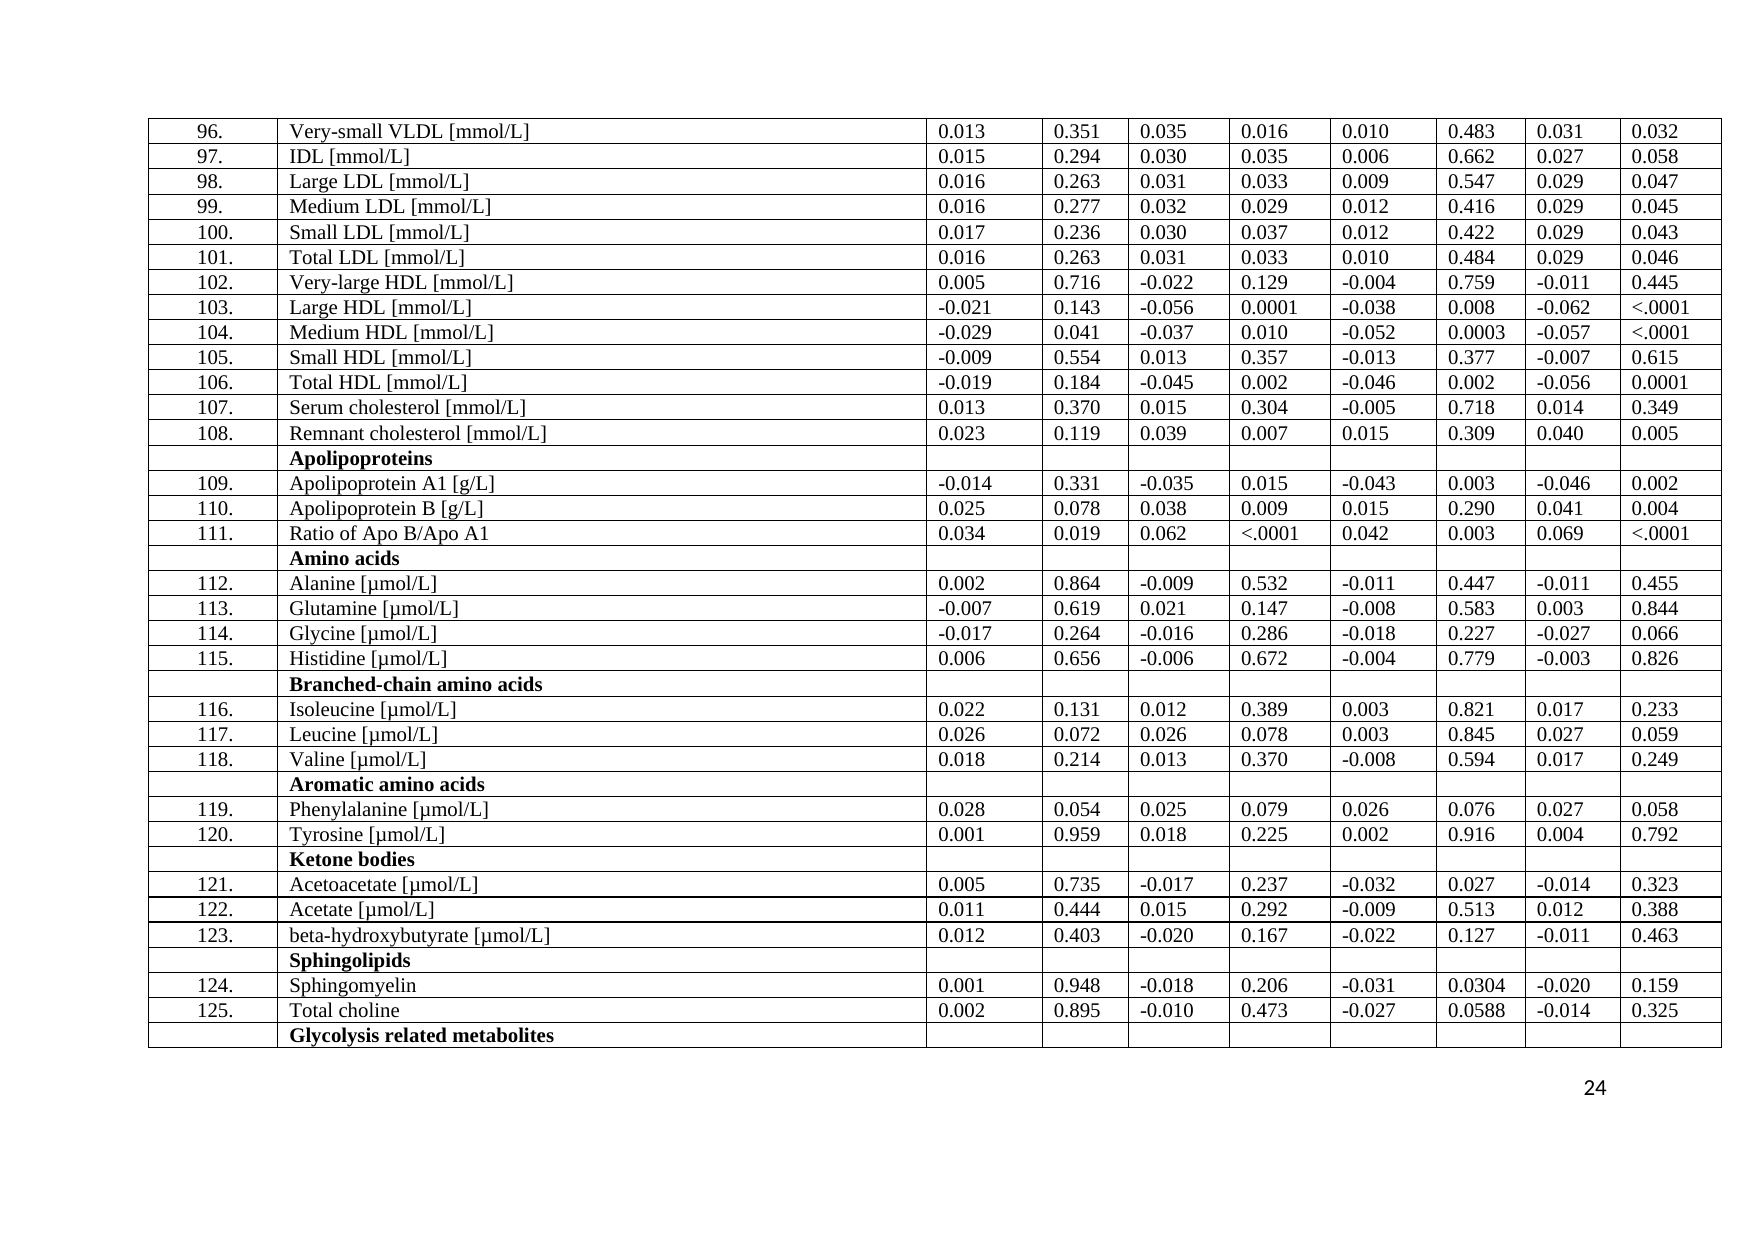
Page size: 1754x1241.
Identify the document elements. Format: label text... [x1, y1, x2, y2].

table_cell -0.009 [927, 345, 1042, 369]
table_cell 0.003 [1526, 596, 1620, 620]
table_cell Apolipoprotein B [g/L] [278, 496, 926, 520]
table_cell [1129, 671, 1229, 696]
table_cell Small HDL [mmol/L] [278, 345, 926, 369]
table_cell 0.554 [1043, 345, 1128, 369]
table_cell -0.020 [1129, 923, 1229, 947]
table_cell 0.662 [1437, 144, 1525, 168]
table_cell 0.026 [927, 722, 1042, 746]
table_cell 0.005 [927, 270, 1042, 294]
table_cell Leucine [µmol/L] [278, 722, 926, 746]
table_cell Large HDL [mmol/L] [278, 295, 926, 319]
table_cell Ketone bodies [278, 847, 926, 871]
table_cell [1526, 847, 1620, 871]
table_cell Histidine [µmol/L] [278, 646, 926, 670]
table_cell 0.041 [1043, 320, 1128, 344]
table_cell [149, 270, 277, 294]
table_cell IDL [mmol/L] [278, 144, 926, 168]
table_cell 0.844 [1621, 596, 1721, 620]
table_cell -0.052 [1331, 320, 1436, 344]
table_cell -0.005 [1331, 395, 1436, 419]
table_cell [149, 772, 277, 796]
table_cell 0.236 [1043, 220, 1128, 244]
table_cell 0.010 [1331, 119, 1436, 143]
table_cell 0.078 [1230, 722, 1330, 746]
table_cell -0.008 [1331, 596, 1436, 620]
table_cell 0.005 [1621, 420, 1721, 444]
table_cell [1230, 948, 1330, 972]
table_cell 0.959 [1043, 822, 1128, 846]
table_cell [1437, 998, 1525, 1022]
table_cell -0.056 [1526, 370, 1620, 394]
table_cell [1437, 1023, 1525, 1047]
table_cell 0.016 [1230, 119, 1330, 143]
table_cell 0.029 [1526, 195, 1620, 218]
table_cell beta-hydroxybutyrate [µmol/L] [278, 923, 926, 947]
table_cell 0.583 [1437, 596, 1525, 620]
table_cell [149, 496, 277, 520]
table_cell 0.002 [1230, 370, 1330, 394]
table_cell 0.016 [927, 169, 1042, 193]
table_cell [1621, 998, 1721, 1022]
table_cell [149, 621, 277, 645]
table_cell -0.009 [1129, 571, 1229, 595]
table_cell <.0001 [1621, 320, 1721, 344]
table_cell 0.615 [1621, 345, 1721, 369]
table_cell 0.016 [927, 245, 1042, 269]
table_cell 0.027 [1526, 722, 1620, 746]
table_cell 0.002 [927, 571, 1042, 595]
table_cell 0.043 [1621, 220, 1721, 244]
table_cell 0.422 [1437, 220, 1525, 244]
table_cell Glycine [µmol/L] [278, 621, 926, 645]
table_cell 0.389 [1230, 697, 1330, 721]
table_cell [1526, 446, 1620, 469]
table_cell [1331, 772, 1436, 796]
table_cell Isoleucine [µmol/L] [278, 697, 926, 721]
table_cell 0.072 [1043, 722, 1128, 746]
table_cell [149, 195, 277, 218]
table_cell 0.718 [1437, 395, 1525, 419]
table_cell 0.058 [1621, 797, 1721, 821]
table_cell -0.022 [1129, 270, 1229, 294]
table_cell 0.031 [1129, 169, 1229, 193]
table_cell [927, 671, 1042, 696]
table_cell 0.619 [1043, 596, 1128, 620]
table_cell Serum cholesterol [mmol/L] [278, 395, 926, 419]
table_cell 0.948 [1043, 973, 1128, 997]
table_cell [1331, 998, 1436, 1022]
table_cell [149, 245, 277, 269]
table_cell 0.045 [1621, 195, 1721, 218]
table_cell <.0001 [1621, 295, 1721, 319]
table_cell 0.001 [927, 822, 1042, 846]
table_cell [1230, 847, 1330, 871]
table_cell [1129, 847, 1229, 871]
table_cell 0.029 [1526, 245, 1620, 269]
table_cell 0.263 [1043, 245, 1128, 269]
table_cell -0.021 [927, 295, 1042, 319]
table_cell 0.013 [927, 119, 1042, 143]
table_cell 0.263 [1043, 169, 1128, 193]
table_cell 0.032 [1129, 195, 1229, 218]
table_cell -0.008 [1331, 747, 1436, 771]
table_cell 0.021 [1129, 596, 1229, 620]
table_cell 0.028 [927, 797, 1042, 821]
table_cell 0.292 [1230, 898, 1330, 921]
table_cell [149, 446, 277, 469]
table_cell -0.018 [1331, 621, 1436, 645]
table_cell 0.066 [1621, 621, 1721, 645]
table_cell [149, 898, 277, 921]
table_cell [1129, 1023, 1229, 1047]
table_cell 0.025 [1129, 797, 1229, 821]
table_cell 0.445 [1621, 270, 1721, 294]
table_cell 0.792 [1621, 822, 1721, 846]
table_cell Acetate [µmol/L] [278, 898, 926, 921]
table_cell 0.032 [1621, 119, 1721, 143]
table_cell [1230, 671, 1330, 696]
table_cell -0.016 [1129, 621, 1229, 645]
table_cell 0.206 [1230, 973, 1330, 997]
table_cell 0.035 [1230, 144, 1330, 168]
table_cell 0.015 [1230, 471, 1330, 495]
table_cell [927, 546, 1042, 570]
table_cell 0.002 [1331, 822, 1436, 846]
table_cell -0.007 [1526, 345, 1620, 369]
table_cell <.0001 [1230, 521, 1330, 545]
table_cell 0.035 [1129, 119, 1229, 143]
table_cell 0.029 [1526, 169, 1620, 193]
table_cell 0.004 [1526, 822, 1620, 846]
table_cell [1043, 772, 1128, 796]
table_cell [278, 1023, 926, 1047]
table_cell [1621, 847, 1721, 871]
table_cell 0.018 [927, 747, 1042, 771]
table_cell Aromatic amino acids [278, 772, 926, 796]
table_cell -0.035 [1129, 471, 1229, 495]
table_cell 0.845 [1437, 722, 1525, 746]
table_cell [1526, 546, 1620, 570]
table_cell 0.017 [1526, 697, 1620, 721]
table_cell [1230, 772, 1330, 796]
table_cell 0.005 [927, 872, 1042, 896]
table_cell [1437, 446, 1525, 469]
table_cell 0.069 [1526, 521, 1620, 545]
table_cell [149, 671, 277, 696]
table_cell 0.779 [1437, 646, 1525, 670]
table_cell -0.031 [1331, 973, 1436, 997]
table_cell 0.017 [927, 220, 1042, 244]
table_cell 0.062 [1129, 521, 1229, 545]
table_cell 0.277 [1043, 195, 1128, 218]
table_cell -0.057 [1526, 320, 1620, 344]
table_cell 0.357 [1230, 345, 1330, 369]
table_cell 0.012 [1526, 898, 1620, 921]
table_cell [1437, 671, 1525, 696]
table_cell <.0001 [1621, 521, 1721, 545]
table_cell 0.003 [1331, 722, 1436, 746]
table_cell [149, 521, 277, 545]
table_cell 0.237 [1230, 872, 1330, 896]
table_cell Apolipoprotein A1 [g/L] [278, 471, 926, 495]
table_cell Total HDL [mmol/L] [278, 370, 926, 394]
table_cell -0.004 [1331, 270, 1436, 294]
table_cell Apolipoproteins [278, 446, 926, 469]
table_cell [1621, 446, 1721, 469]
table_cell -0.032 [1331, 872, 1436, 896]
table_cell [1129, 948, 1229, 972]
table_cell 0.547 [1437, 169, 1525, 193]
table_cell [149, 797, 277, 821]
table_cell 0.047 [1621, 169, 1721, 193]
table_cell 0.008 [1437, 295, 1525, 319]
table_cell 0.038 [1129, 496, 1229, 520]
table_cell [1043, 446, 1128, 469]
table_cell [149, 169, 277, 193]
table_cell 0.227 [1437, 621, 1525, 645]
table_cell 0.002 [1621, 471, 1721, 495]
table_cell 0.010 [1230, 320, 1330, 344]
table_cell 0.0003 [1437, 320, 1525, 344]
table_cell [149, 646, 277, 670]
table_cell Very-large HDL [mmol/L] [278, 270, 926, 294]
table_cell [927, 446, 1042, 469]
table_cell -0.038 [1331, 295, 1436, 319]
table_cell 0.349 [1621, 395, 1721, 419]
table_cell 0.463 [1621, 923, 1721, 947]
table_cell 0.015 [927, 144, 1042, 168]
table_cell Very-small VLDL [mmol/L] [278, 119, 926, 143]
table_cell 0.022 [927, 697, 1042, 721]
table_cell 0.034 [927, 521, 1042, 545]
table_cell Tyrosine [µmol/L] [278, 822, 926, 846]
table_cell [149, 471, 277, 495]
table_cell 0.225 [1230, 822, 1330, 846]
table_cell [1230, 546, 1330, 570]
table_cell Small LDL [mmol/L] [278, 220, 926, 244]
table_cell -0.011 [1526, 270, 1620, 294]
table_cell Sphingomyelin [278, 973, 926, 997]
table_cell -0.029 [927, 320, 1042, 344]
table_cell 0.015 [1331, 496, 1436, 520]
table_cell 0.012 [1129, 697, 1229, 721]
table_cell -0.013 [1331, 345, 1436, 369]
table_cell 0.0001 [1230, 295, 1330, 319]
table_cell Total LDL [mmol/L] [278, 245, 926, 269]
table_cell 0.006 [927, 646, 1042, 670]
table_cell -0.011 [1331, 571, 1436, 595]
table_cell Medium HDL [mmol/L] [278, 320, 926, 344]
table_cell 0.249 [1621, 747, 1721, 771]
table_cell Valine [µmol/L] [278, 747, 926, 771]
table_cell 0.079 [1230, 797, 1330, 821]
table_cell 0.040 [1526, 420, 1620, 444]
table_cell 0.013 [927, 395, 1042, 419]
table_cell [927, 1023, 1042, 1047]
table_cell -0.022 [1331, 923, 1436, 947]
table_cell 0.012 [1331, 195, 1436, 218]
table_cell -0.027 [1526, 621, 1620, 645]
table_cell 0.447 [1437, 571, 1525, 595]
table_cell [149, 722, 277, 746]
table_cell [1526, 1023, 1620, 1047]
table_cell [927, 772, 1042, 796]
table_cell 0.011 [927, 898, 1042, 921]
table_cell [1043, 546, 1128, 570]
table_cell [1526, 671, 1620, 696]
table_cell -0.045 [1129, 370, 1229, 394]
table_cell -0.046 [1526, 471, 1620, 495]
table_cell [1526, 948, 1620, 972]
table_cell 0.006 [1331, 144, 1436, 168]
table_cell 0.672 [1230, 646, 1330, 670]
table_cell 0.015 [1129, 395, 1229, 419]
table_cell 0.004 [1621, 496, 1721, 520]
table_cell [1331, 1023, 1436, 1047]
table_cell [1526, 772, 1620, 796]
table_cell 0.821 [1437, 697, 1525, 721]
table_cell [149, 144, 277, 168]
table_cell -0.019 [927, 370, 1042, 394]
table_cell 0.017 [1526, 747, 1620, 771]
table_cell [1621, 546, 1721, 570]
table_cell 0.007 [1230, 420, 1330, 444]
table_cell 0.483 [1437, 119, 1525, 143]
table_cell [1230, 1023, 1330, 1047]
table_cell 0.370 [1230, 747, 1330, 771]
table_cell Remnant cholesterol [mmol/L] [278, 420, 926, 444]
table_cell 0.214 [1043, 747, 1128, 771]
table_cell 0.041 [1526, 496, 1620, 520]
table_cell [1043, 671, 1128, 696]
table_cell 0.058 [1621, 144, 1721, 168]
table_cell [1437, 948, 1525, 972]
table_cell [149, 546, 277, 570]
table_cell [149, 119, 277, 143]
table_cell 0.159 [1621, 973, 1721, 997]
table_cell -0.017 [927, 621, 1042, 645]
table_cell 0.042 [1331, 521, 1436, 545]
table_cell Ratio of Apo B/Apo A1 [278, 521, 926, 545]
table_cell 0.003 [1437, 471, 1525, 495]
table_cell -0.062 [1526, 295, 1620, 319]
table_cell -0.046 [1331, 370, 1436, 394]
table_cell [149, 872, 277, 896]
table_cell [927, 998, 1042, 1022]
table_cell 0.309 [1437, 420, 1525, 444]
table_cell 0.009 [1331, 169, 1436, 193]
table_cell [1331, 446, 1436, 469]
table_cell [149, 295, 277, 319]
table_cell 0.026 [1129, 722, 1229, 746]
table_cell 0.078 [1043, 496, 1128, 520]
table_cell 0.323 [1621, 872, 1721, 896]
table_cell 0.735 [1043, 872, 1128, 896]
table_cell [1621, 671, 1721, 696]
table_cell 0.594 [1437, 747, 1525, 771]
table_cell [149, 998, 277, 1022]
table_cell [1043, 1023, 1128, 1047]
table_cell 0.416 [1437, 195, 1525, 218]
table_cell 0.019 [1043, 521, 1128, 545]
table_cell 0.014 [1526, 395, 1620, 419]
table_cell 0.656 [1043, 646, 1128, 670]
table_cell -0.037 [1129, 320, 1229, 344]
table_cell [149, 948, 277, 972]
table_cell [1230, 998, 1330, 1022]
table_cell [149, 923, 277, 947]
table_cell 0.003 [1331, 697, 1436, 721]
table_cell 0.916 [1437, 822, 1525, 846]
table_cell 0.003 [1437, 521, 1525, 545]
table_cell 0.013 [1129, 747, 1229, 771]
table_cell 0.129 [1230, 270, 1330, 294]
table_cell [149, 345, 277, 369]
table_cell 0.143 [1043, 295, 1128, 319]
table_cell [149, 822, 277, 846]
table_cell 0.039 [1129, 420, 1229, 444]
table_cell -0.017 [1129, 872, 1229, 896]
table_cell [149, 596, 277, 620]
table_cell [1230, 446, 1330, 469]
table_cell 0.351 [1043, 119, 1128, 143]
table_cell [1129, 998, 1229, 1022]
table_cell -0.006 [1129, 646, 1229, 670]
table_cell [149, 370, 277, 394]
table_cell [1331, 671, 1436, 696]
table_cell Medium LDL [mmol/L] [278, 195, 926, 218]
table_cell Amino acids [278, 546, 926, 570]
table_cell 0.131 [1043, 697, 1128, 721]
table_cell 0.027 [1526, 144, 1620, 168]
table_cell [1129, 546, 1229, 570]
table_cell [149, 320, 277, 344]
table_cell [149, 395, 277, 419]
table_cell 0.031 [1129, 245, 1229, 269]
table_cell 0.826 [1621, 646, 1721, 670]
table_cell Phenylalanine [µmol/L] [278, 797, 926, 821]
table_cell 0.009 [1230, 496, 1330, 520]
table_cell 0.002 [1437, 370, 1525, 394]
table_cell 0.016 [927, 195, 1042, 218]
table_cell [1331, 847, 1436, 871]
table_cell Large LDL [mmol/L] [278, 169, 926, 193]
table_cell 0.018 [1129, 822, 1229, 846]
table_cell 0.033 [1230, 169, 1330, 193]
table_cell 0.513 [1437, 898, 1525, 921]
table_cell [927, 948, 1042, 972]
table_cell [927, 847, 1042, 871]
table_cell [1129, 446, 1229, 469]
table_cell Alanine [µmol/L] [278, 571, 926, 595]
table_cell [149, 571, 277, 595]
table_cell 0.033 [1230, 245, 1330, 269]
table_cell [149, 847, 277, 871]
table_cell -0.043 [1331, 471, 1436, 495]
table_cell 0.013 [1129, 345, 1229, 369]
table_cell 0.023 [927, 420, 1042, 444]
table_cell 0.059 [1621, 722, 1721, 746]
table_cell 0.294 [1043, 144, 1128, 168]
table_cell 0.027 [1437, 872, 1525, 896]
table_cell 0.286 [1230, 621, 1330, 645]
table_cell 0.147 [1230, 596, 1330, 620]
table_cell 0.029 [1230, 195, 1330, 218]
table_cell 0.026 [1331, 797, 1436, 821]
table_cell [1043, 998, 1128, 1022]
table_cell 0.233 [1621, 697, 1721, 721]
table_cell [149, 973, 277, 997]
table_cell 0.010 [1331, 245, 1436, 269]
table_cell 0.167 [1230, 923, 1330, 947]
table_cell [149, 747, 277, 771]
table_cell -0.011 [1526, 571, 1620, 595]
table_cell 0.716 [1043, 270, 1128, 294]
table_cell 0.030 [1129, 220, 1229, 244]
table_cell -0.007 [927, 596, 1042, 620]
table_cell 0.027 [1526, 797, 1620, 821]
table_cell Total choline [278, 998, 926, 1022]
table_cell 0.0001 [1621, 370, 1721, 394]
table_cell [1437, 772, 1525, 796]
table_cell 0.012 [1331, 220, 1436, 244]
table_cell 0.331 [1043, 471, 1128, 495]
table_cell 0.127 [1437, 923, 1525, 947]
table_cell Sphingolipids [278, 948, 926, 972]
table_cell 0.532 [1230, 571, 1330, 595]
table_cell -0.004 [1331, 646, 1436, 670]
table_cell [149, 697, 277, 721]
table_cell Glutamine [µmol/L] [278, 596, 926, 620]
table_cell -0.020 [1526, 973, 1620, 997]
table_cell [149, 420, 277, 444]
table_cell 0.264 [1043, 621, 1128, 645]
table_cell -0.056 [1129, 295, 1229, 319]
table_cell 0.290 [1437, 496, 1525, 520]
table_cell 0.037 [1230, 220, 1330, 244]
table_cell 0.0304 [1437, 973, 1525, 997]
table_cell 0.015 [1331, 420, 1436, 444]
table_cell [1331, 546, 1436, 570]
table_cell Branched-chain amino acids [278, 671, 926, 696]
table_cell Acetoacetate [µmol/L] [278, 872, 926, 896]
table_cell -0.018 [1129, 973, 1229, 997]
table_cell -0.003 [1526, 646, 1620, 670]
table_cell 0.015 [1129, 898, 1229, 921]
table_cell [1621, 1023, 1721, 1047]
table_cell -0.011 [1526, 923, 1620, 947]
table_cell 0.484 [1437, 245, 1525, 269]
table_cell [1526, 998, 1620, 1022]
table_cell 0.001 [927, 973, 1042, 997]
table_cell 0.029 [1526, 220, 1620, 244]
table_cell 0.031 [1526, 119, 1620, 143]
table_cell 0.864 [1043, 571, 1128, 595]
table_cell 0.119 [1043, 420, 1128, 444]
table_cell [1437, 546, 1525, 570]
table_cell 0.012 [927, 923, 1042, 947]
table_cell [1129, 772, 1229, 796]
table_cell 0.370 [1043, 395, 1128, 419]
table_cell [149, 220, 277, 244]
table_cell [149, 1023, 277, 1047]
table_cell 0.046 [1621, 245, 1721, 269]
table_cell -0.009 [1331, 898, 1436, 921]
table_cell -0.014 [1526, 872, 1620, 896]
table_cell -0.014 [927, 471, 1042, 495]
table_cell [1043, 847, 1128, 871]
table_cell 0.388 [1621, 898, 1721, 921]
table_cell [1043, 948, 1128, 972]
table_cell 0.377 [1437, 345, 1525, 369]
table_cell [1621, 772, 1721, 796]
table_cell 0.025 [927, 496, 1042, 520]
table_cell 0.184 [1043, 370, 1128, 394]
table_cell 0.076 [1437, 797, 1525, 821]
table_cell 0.444 [1043, 898, 1128, 921]
table_cell 0.054 [1043, 797, 1128, 821]
table_cell 0.030 [1129, 144, 1229, 168]
table_cell 0.455 [1621, 571, 1721, 595]
table_cell 0.403 [1043, 923, 1128, 947]
table_cell 0.759 [1437, 270, 1525, 294]
table_cell 0.304 [1230, 395, 1330, 419]
table_cell [1621, 948, 1721, 972]
table_cell [1331, 948, 1436, 972]
table_cell [1437, 847, 1525, 871]
